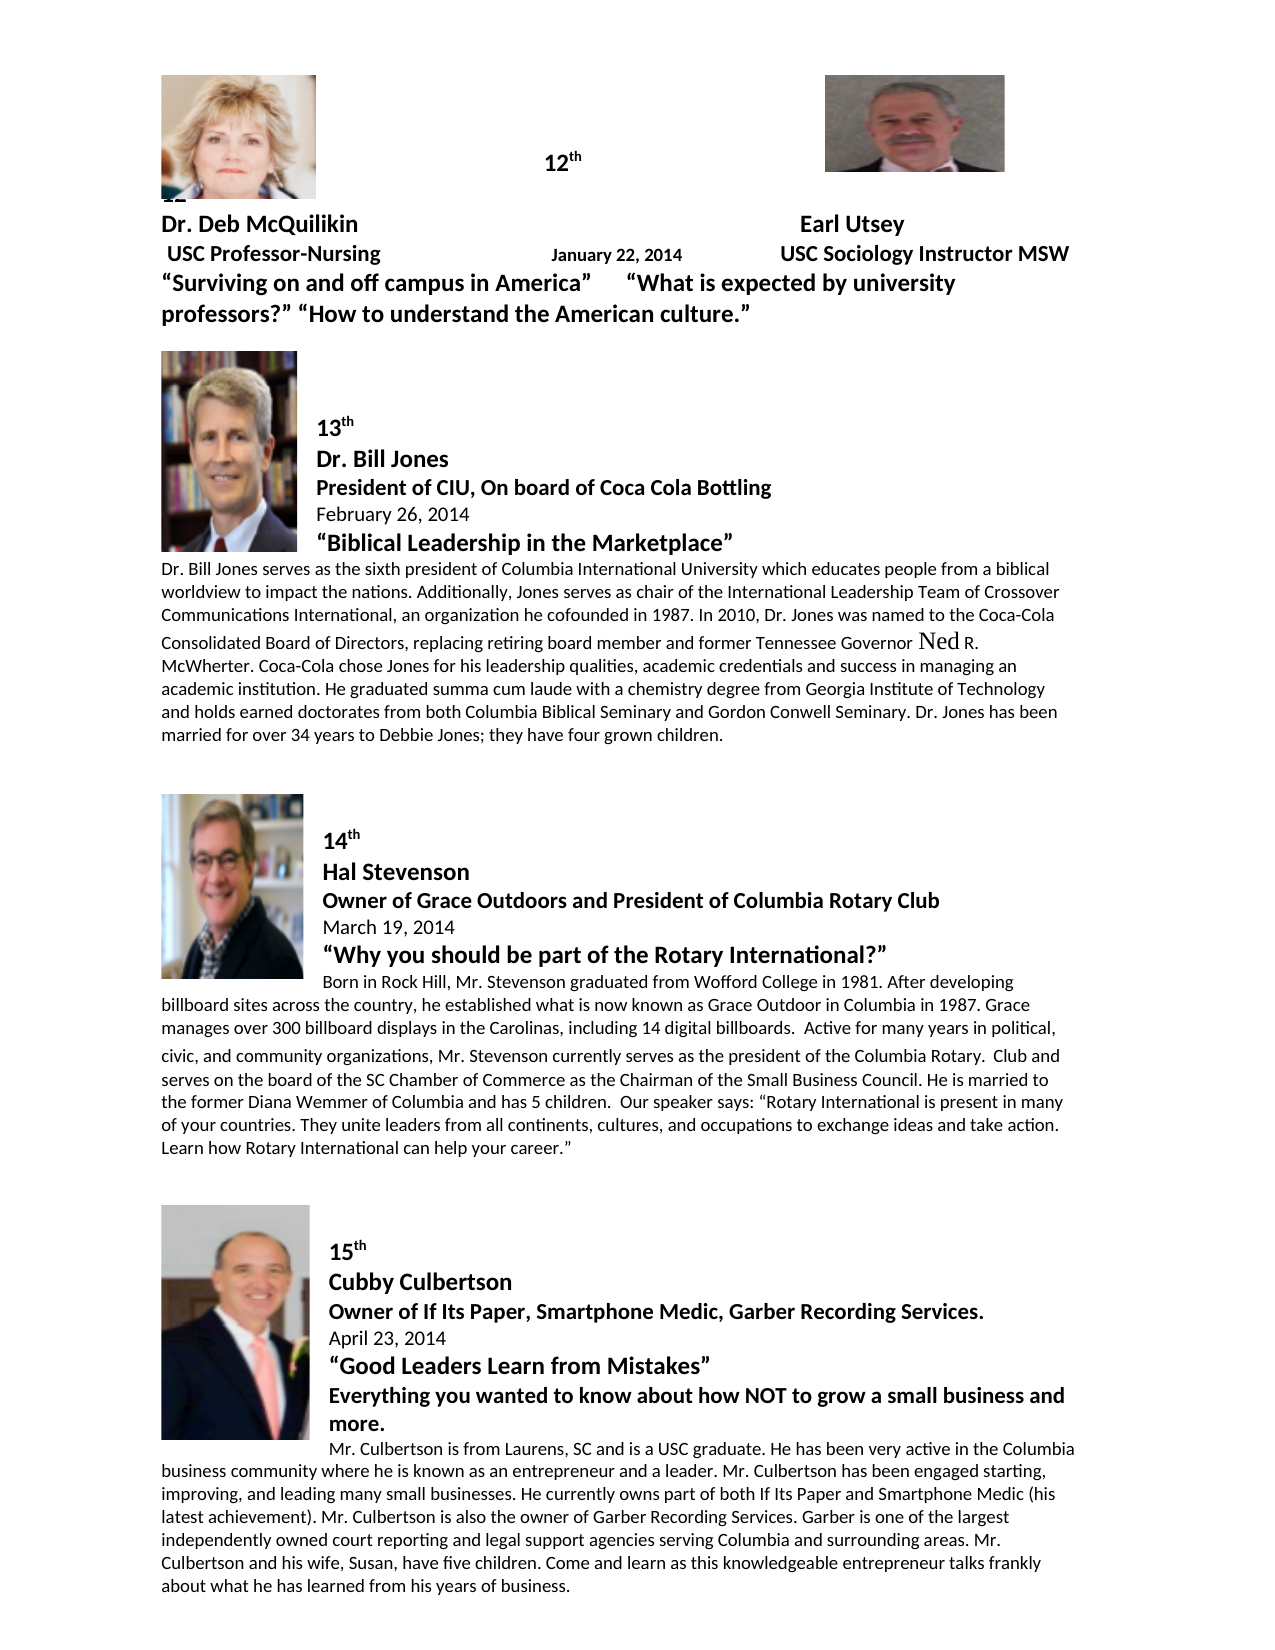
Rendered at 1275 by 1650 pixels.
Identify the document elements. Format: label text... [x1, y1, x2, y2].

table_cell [150, 1205, 1087, 1597]
table_cell 13th Dr. Bill Jones President of CIU, On board of Coca Cola Bottling February 26, 2014 “Biblical Leadership in the Marketplace” Dr. Bill Jones serves as the sixth president of Columbia International University which educates people from a biblical worldview to impact the nations. Additionally, Jones serves as chair of the International Leadership Team of Crossover Communications International, an organization he cofounded in 1987. In 2010, Dr. Jones was named to the Coca-Cola Consolidated Board of Directors, replacing retiring board member and former Tennessee Governor Ned R. McWherter. Coca-Cola chose Jones for his leadership qualities, academic credentials and success in managing an academic institution. He graduated summa cum laude with a chemistry degree from Georgia Institute of Technology and holds earned doctorates from both Columbia Biblical Seminary and Gordon Conwell Seminary. Dr. Jones has been married for over 34 years to Debbie Jones; they have four grown children. [150, 351, 1087, 795]
table_cell 12th 12th Dr. Deb McQuilikin Earl Utsey USC Professor-Nursing January 22, 2014 USC Sociology Instructor MSW “Surviving on and off campus in America” “What is expected by university professors?” “How to understand the American culture.” [150, 75, 1087, 351]
picture [825, 75, 1005, 172]
table_cell 14th Hal Stevenson Owner of Grace Outdoors and President of Columbia Rotary Club March 19, 2014 “Why you should be part of the Rotary International?” Born in Rock Hill, Mr. Stevenson graduated from Wofford College in 1981. After developing billboard sites across the country, he established what is now known as Grace Outdoor in Columbia in 1987. Grace manages over 300 billboard displays in the Carolinas, including 14 digital billboards. Active for many years in political, civic, and community organizations, Mr. Stevenson currently serves as the president of the Columbia Rotary. Club and serves on the board of the SC Chamber of Commerce as the Chairman of the Small Business Council. He is married to the former Diana Wemmer of Columbia and has 5 children. Our speaker says: “Rotary International is present in many of your countries. They unite leaders from all continents, cultures, and occupations to exchange ideas and take action. Learn how Rotary International can help your career.” [150, 795, 1087, 1205]
